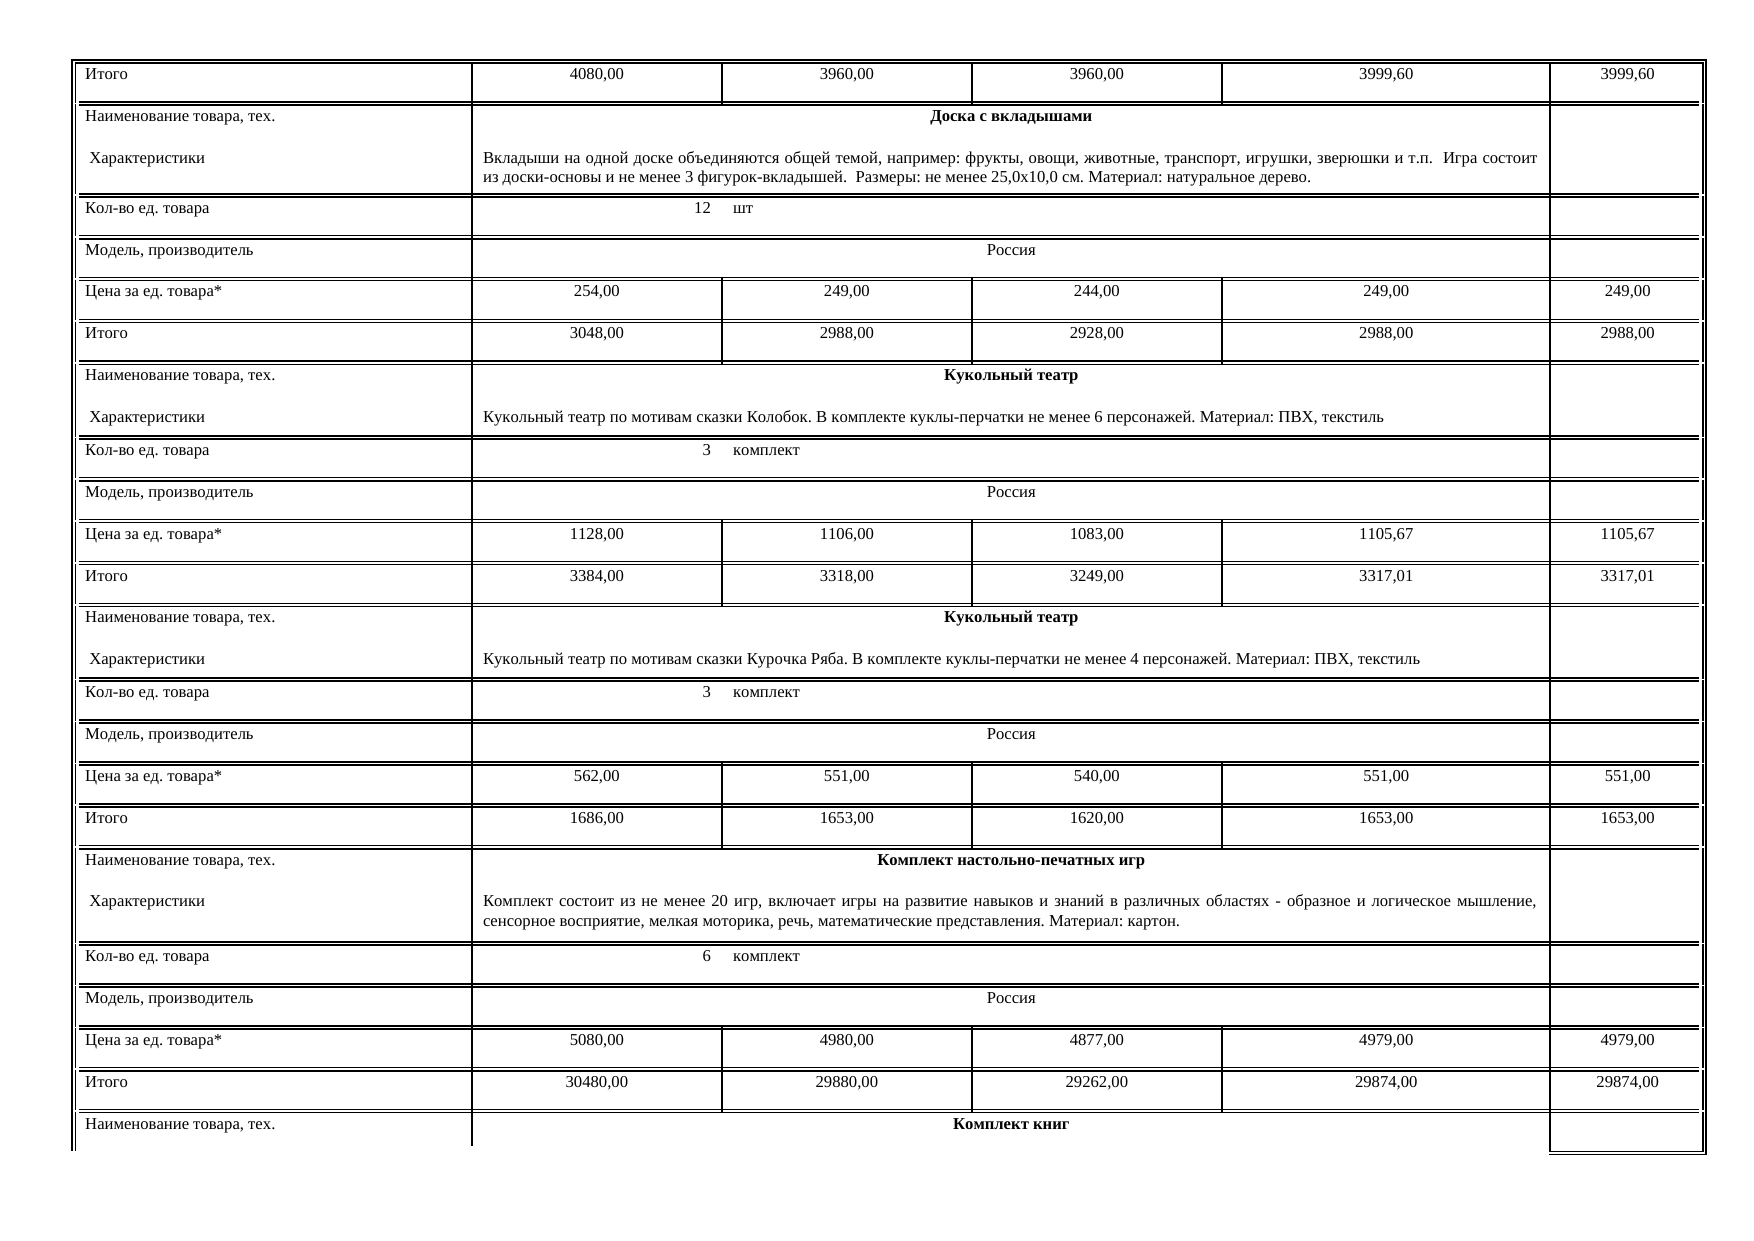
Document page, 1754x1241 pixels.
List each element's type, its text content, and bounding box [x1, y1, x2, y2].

table_cell [972, 198, 1222, 235]
table_cell 254,00 [473, 281, 721, 318]
table_cell комплект [722, 682, 972, 719]
table_cell [1551, 941, 1704, 983]
table_cell 4080,00 [473, 64, 721, 101]
table_cell Наименование товара, тех. [74, 845, 471, 887]
table_cell Итого [74, 1067, 471, 1109]
table_cell [1551, 719, 1704, 761]
table_cell 5080,00 [473, 1030, 721, 1067]
table_cell [972, 440, 1222, 477]
table_cell Комплект состоит из не менее 20 игр, включает игры на развитие навыков и знаний в различных областях - образное и логическое мышление, сенсорное восприятие, мелкая моторика, речь, математические представления. Материал: картон. [473, 887, 1549, 941]
table_cell [1222, 946, 1549, 983]
table_cell Наименование товара, тех. [74, 360, 471, 402]
table_cell 3960,00 [973, 64, 1221, 101]
table_cell 1653,00 [1551, 803, 1704, 845]
table_cell Кукольный театр [473, 607, 1549, 644]
table_cell Наименование товара, тех. [74, 603, 471, 644]
table_cell [1222, 440, 1549, 477]
table_cell Модель, производитель [74, 719, 471, 761]
table_cell 4980,00 [723, 1030, 971, 1067]
table_cell 1653,00 [1223, 808, 1549, 845]
table_cell Наименование товара, тех. [74, 1109, 472, 1151]
table_cell 3249,00 [973, 565, 1221, 602]
table_cell 1083,00 [973, 523, 1221, 561]
table_cell 3317,01 [1223, 565, 1549, 602]
table_cell 2988,00 [1551, 319, 1704, 360]
table_cell Модель, производитель [74, 477, 471, 519]
table_cell 1106,00 [723, 523, 971, 561]
table_cell 3999,60 [1551, 64, 1702, 101]
table_cell Кукольный театр по мотивам сказки Колобок. В комплекте куклы-перчатки не менее 6 персонажей. Материал: ПВХ, текстиль [473, 402, 1549, 435]
table_cell Россия [473, 724, 1549, 761]
table_cell 3318,00 [723, 565, 971, 602]
table_cell [1551, 677, 1704, 719]
table_cell Модель, производитель [74, 235, 471, 277]
table_cell Цена за ед. товара* [74, 519, 471, 561]
table_cell [1551, 235, 1704, 277]
table_cell 1653,00 [723, 808, 971, 845]
table_cell Характеристики [76, 644, 471, 677]
table_cell 4979,00 [1551, 1025, 1704, 1067]
table_cell [1551, 435, 1704, 477]
table_cell 3999,60 [1223, 64, 1549, 101]
table_cell 3 [473, 440, 722, 477]
table_cell 3317,01 [1551, 561, 1704, 602]
table_cell 1128,00 [473, 523, 721, 561]
table_cell комплект [722, 440, 972, 477]
table_cell 551,00 [1551, 761, 1704, 803]
table_cell 1620,00 [973, 808, 1221, 845]
table_cell Итого [74, 561, 471, 602]
table_cell 1105,67 [1223, 523, 1549, 561]
table_cell 1686,00 [473, 808, 721, 845]
table_cell 3 [473, 682, 722, 719]
table_cell Россия [473, 988, 1549, 1025]
table_cell комплект [722, 946, 972, 983]
table_cell Россия [473, 482, 1549, 519]
table_cell [1551, 1109, 1704, 1151]
table_cell 244,00 [973, 281, 1221, 318]
table_cell 2988,00 [1223, 323, 1549, 360]
table_cell 29874,00 [1551, 1067, 1704, 1109]
table_cell 3048,00 [473, 323, 721, 360]
table_cell [1551, 983, 1704, 1025]
table_cell Характеристики [76, 402, 471, 435]
table_cell Кол-во ед. товара [74, 941, 471, 983]
table_cell [1222, 682, 1549, 719]
table_cell [1551, 101, 1704, 193]
table_cell 29880,00 [723, 1072, 971, 1109]
table_cell Россия [473, 240, 1549, 277]
table_cell Итого [74, 319, 471, 360]
table_cell 30480,00 [473, 1072, 721, 1109]
table_cell [1551, 360, 1704, 435]
table_cell 1105,67 [1551, 519, 1704, 561]
table_cell 249,00 [1223, 281, 1549, 318]
table_cell 4877,00 [973, 1030, 1221, 1067]
table_cell [1551, 193, 1704, 235]
table_cell шт [722, 198, 972, 235]
table_cell 562,00 [473, 766, 721, 803]
table_cell Итого [74, 803, 471, 845]
table_cell Кол-во ед. товара [74, 435, 471, 477]
table_cell [972, 946, 1222, 983]
table_cell Вкладыши на одной доске объединяются общей темой, например: фрукты, овощи, животные, транспорт, игрушки, зверюшки и т.п. Игра состоит из доски-основы и не менее 3 фигурок-вкладышей. Размеры: не менее 25,0х10,0 см. Материал: натуральное дерево. [473, 143, 1549, 193]
table_cell 6 [473, 946, 722, 983]
table_cell 2928,00 [973, 323, 1221, 360]
table_cell Модель, производитель [74, 983, 471, 1025]
table_cell 551,00 [1223, 766, 1549, 803]
table_cell Кукольный театр по мотивам сказки Курочка Ряба. В комплекте куклы-перчатки не менее 4 персонажей. Материал: ПВХ, текстиль [473, 644, 1549, 677]
table_cell 12 [473, 198, 722, 235]
table_cell Кол-во ед. товара [74, 677, 471, 719]
table_cell [1551, 603, 1704, 677]
table_cell Цена за ед. товара* [74, 277, 471, 318]
table_cell [1551, 477, 1704, 519]
table_cell [1551, 845, 1704, 941]
table_cell 3384,00 [473, 565, 721, 602]
table_cell Кол-во ед. товара [74, 193, 471, 235]
table_cell 3960,00 [723, 64, 971, 101]
table_cell Комплект книг [472, 1113, 1549, 1151]
table_cell [972, 682, 1222, 719]
table_cell Доска с вкладышами [473, 106, 1549, 143]
table_cell 540,00 [973, 766, 1221, 803]
table_cell 4979,00 [1223, 1030, 1549, 1067]
table_cell 29874,00 [1223, 1072, 1549, 1109]
table_cell Характеристики [76, 887, 471, 941]
table_cell Кукольный театр [473, 365, 1549, 402]
table_cell Итого [76, 64, 471, 101]
table_cell 551,00 [723, 766, 971, 803]
table_cell Комплект настольно-печатных игр [473, 850, 1549, 887]
table_cell 249,00 [1551, 277, 1704, 318]
table_cell [1222, 198, 1549, 235]
table_cell Цена за ед. товара* [74, 1025, 471, 1067]
table_cell Цена за ед. товара* [74, 761, 471, 803]
table_cell 249,00 [723, 281, 971, 318]
table_cell Характеристики [76, 143, 471, 193]
table_cell 2988,00 [723, 323, 971, 360]
table_cell 29262,00 [973, 1072, 1221, 1109]
table_cell Наименование товара, тех. [74, 101, 471, 143]
